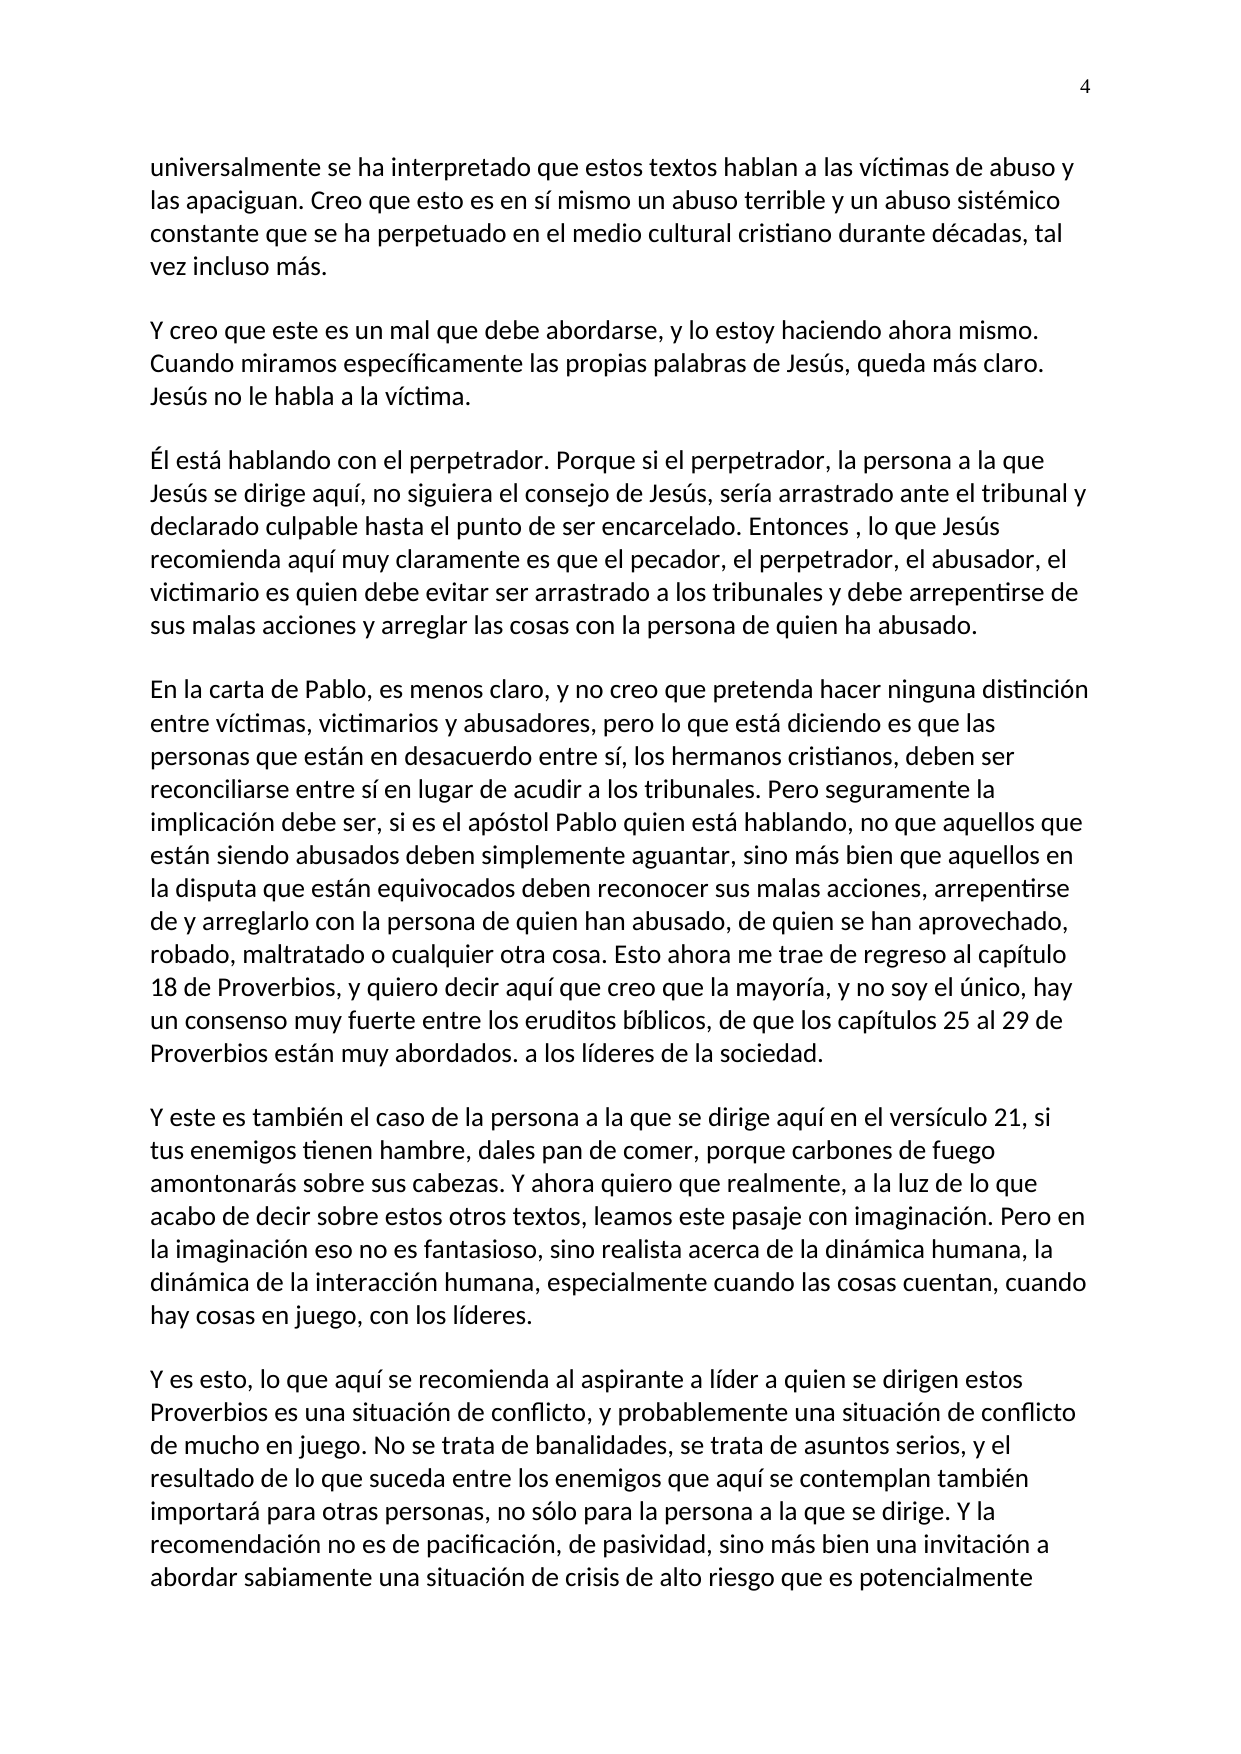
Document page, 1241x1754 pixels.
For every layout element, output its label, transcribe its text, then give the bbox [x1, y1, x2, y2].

text Él está hablando con el perpetrador. Porque si el perpetrador, la persona a la que Jesús se dirige aquí, no siguiera el consejo de Jesús, sería arrastrado ante el tribunal y declarado culpable hasta el punto de ser encarcelado. Entonces , lo que Jesús recomienda aquí muy claramente es que el pecador, el perpetrador, el abusador, el victimario es quien debe evitar ser arrastrado a los tribunales y debe arrepentirse de sus malas acciones y arreglar las cosas con la persona de quien ha abusado. [150, 443, 1090, 642]
text Y creo que este es un mal que debe abordarse, y lo estoy haciendo ahora mismo. Cuando miramos específicamente las propias palabras de Jesús, queda más claro. Jesús no le habla a la víctima. [150, 313, 1090, 412]
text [150, 1362, 1090, 1593]
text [150, 150, 1090, 282]
text Y este es también el caso de la persona a la que se dirige aquí en el versículo 21, si tus enemigos tienen hambre, dales pan de comer, porque carbones de fuego amontonarás sobre sus cabezas. Y ahora quiero que realmente, a la luz de lo que acabo de decir sobre estos otros textos, leamos este pasaje con imaginación. Pero en la imaginación eso no es fantasioso, sino realista acerca de la dinámica humana, la dinámica de la interacción humana, especialmente cuando las cosas cuentan, cuando hay cosas en juego, con los líderes. [150, 1100, 1090, 1331]
text En la carta de Pablo, es menos claro, y no creo que pretenda hacer ninguna distinción entre víctimas, victimarios y abusadores, pero lo que está diciendo es que las personas que están en desacuerdo entre sí, los hermanos cristianos, deben ser reconciliarse entre sí en lugar de acudir a los tribunales. Pero seguramente la implicación debe ser, si es el apóstol Pablo quien está hablando, no que aquellos que están siendo abusados deben simplemente aguantar, sino más bien que aquellos en la disputa que están equivocados deben reconocer sus malas acciones, arrepentirse de y arreglarlo con la persona de quien han abusado, de quien se han aprovechado, robado, maltratado o cualquier otra cosa. Esto ahora me trae de regreso al capítulo 18 de Proverbios, y quiero decir aquí que creo que la mayoría, y no soy el único, hay un consenso muy fuerte entre los eruditos bíblicos, de que los capítulos 25 al 29 de Proverbios están muy abordados. a los líderes de la sociedad. [150, 673, 1090, 1069]
